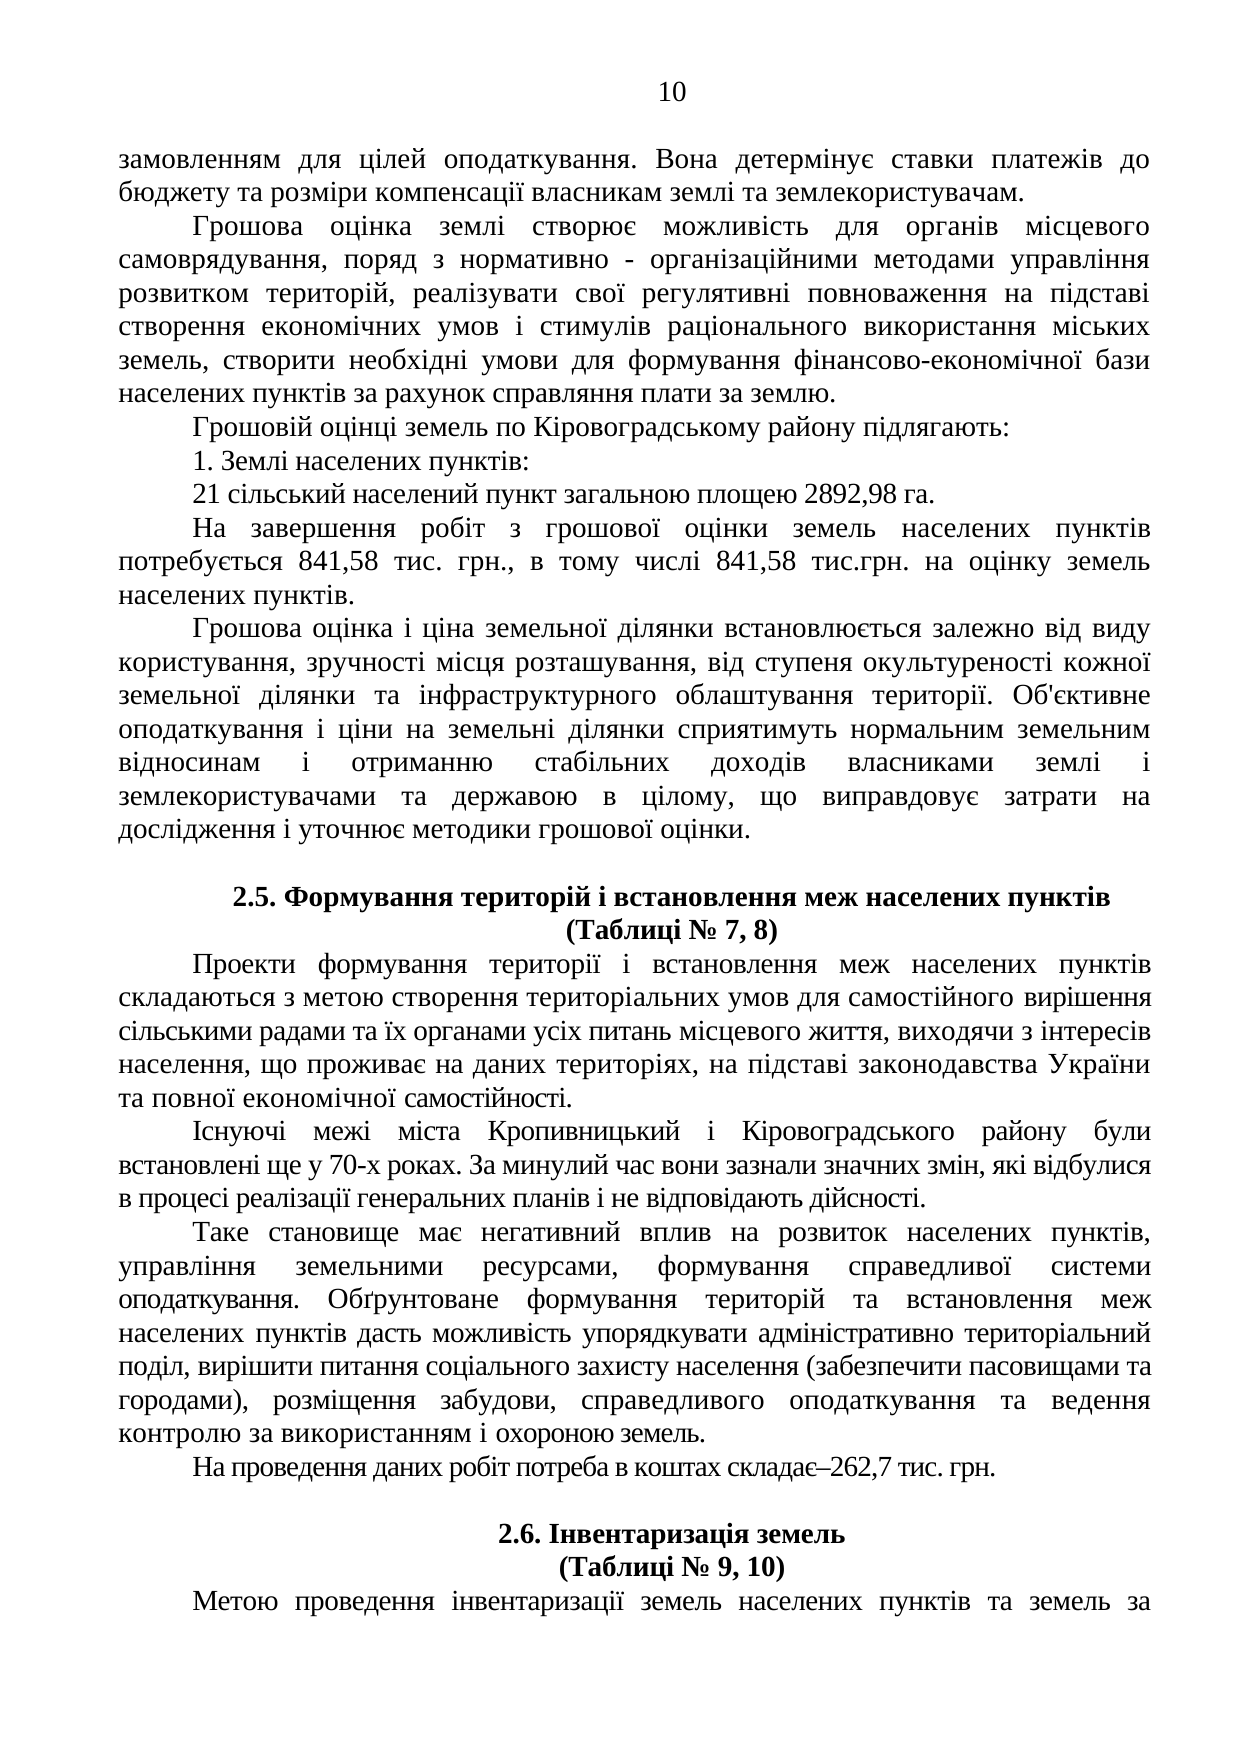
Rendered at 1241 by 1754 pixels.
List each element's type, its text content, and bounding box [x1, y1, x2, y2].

text Грошова оцінка землі створює можливість для органів місцевого самоврядування, поряд з нормативно - організаційними методами управління розвитком територій, реалізувати свої регулятивні повноваження на підставі створення економічних умов і стимулів раціонального використання міських земель, створити необхідні умови для формування фінансово-економічної бази населених пунктів за рахунок справляння плати за землю. [118, 208, 1152, 409]
text (Таблиці № 9, 10) [118, 1549, 1152, 1583]
text 21 сільський населений пункт загальною площею 2892,98 га. [118, 476, 1152, 510]
text 1. Землі населених пунктів: [118, 443, 1152, 476]
text Таке становище має негативний вплив на розвиток населених пунктів, управління земельними ресурсами, формування справедливої системи оподаткування. Обґрунтоване формування територій та встановлення меж населених пунктів дасть можливість упорядкувати адміністративно територіальний поділ, вирішити питання соціального захисту населення (забезпечити пасовищами та городами), розміщення забудови, справедливого оподаткування та ведення контролю за використанням і охороною земель. [118, 1214, 1152, 1449]
text (Таблиці № 7, 8) [118, 912, 1152, 946]
text 2.5. Формування територій і встановлення меж населених пунктів [118, 879, 1152, 912]
text 2.6. Інвентаризація земель [118, 1516, 1152, 1549]
text Грошова оцінка і ціна земельної ділянки встановлюється залежно від виду користування, зручності місця розташування, від ступеня окультуреності кожної земельної ділянки та інфраструктурного облаштування території. Об'єктивне оподаткування і ціни на земельні ділянки сприятимуть нормальним земельним відносинам і отриманню стабільних доходів власниками землі і землекористувачами та державою в цілому, що виправдовує затрати на дослідження і уточнює методики грошової оцінки. [118, 610, 1152, 845]
text На проведення даних робіт потреба в коштах складає–262,7 тис. грн. [118, 1449, 1152, 1482]
text Існуючі межі міста Кропивницький і Кіровоградського району були встановлені ще у 70-х роках. За минулий час вони зазнали значних змін, які відбулися в процесі реалізації генеральних планів і не відповідають дійсності. [118, 1113, 1152, 1214]
text На завершення робіт з грошової оцінки земель населених пунктів потребується 841,58 тис. грн., в тому числі 841,58 тис.грн. на оцінку земель населених пунктів. [118, 510, 1152, 610]
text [118, 141, 1152, 208]
text Проекти формування території і встановлення меж населених пунктів складаються з метою створення територіальних умов для самостійного вирішення сільськими радами та їх органами усіх питань місцевого життя, виходячи з інтересів населення, що проживає на даних територіях, на підставі законодавства України та повної економічної самостійності. [118, 946, 1152, 1113]
text Грошовій оцінці земель по Кіровоградському району підлягають: [118, 409, 1152, 443]
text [118, 1583, 1152, 1617]
